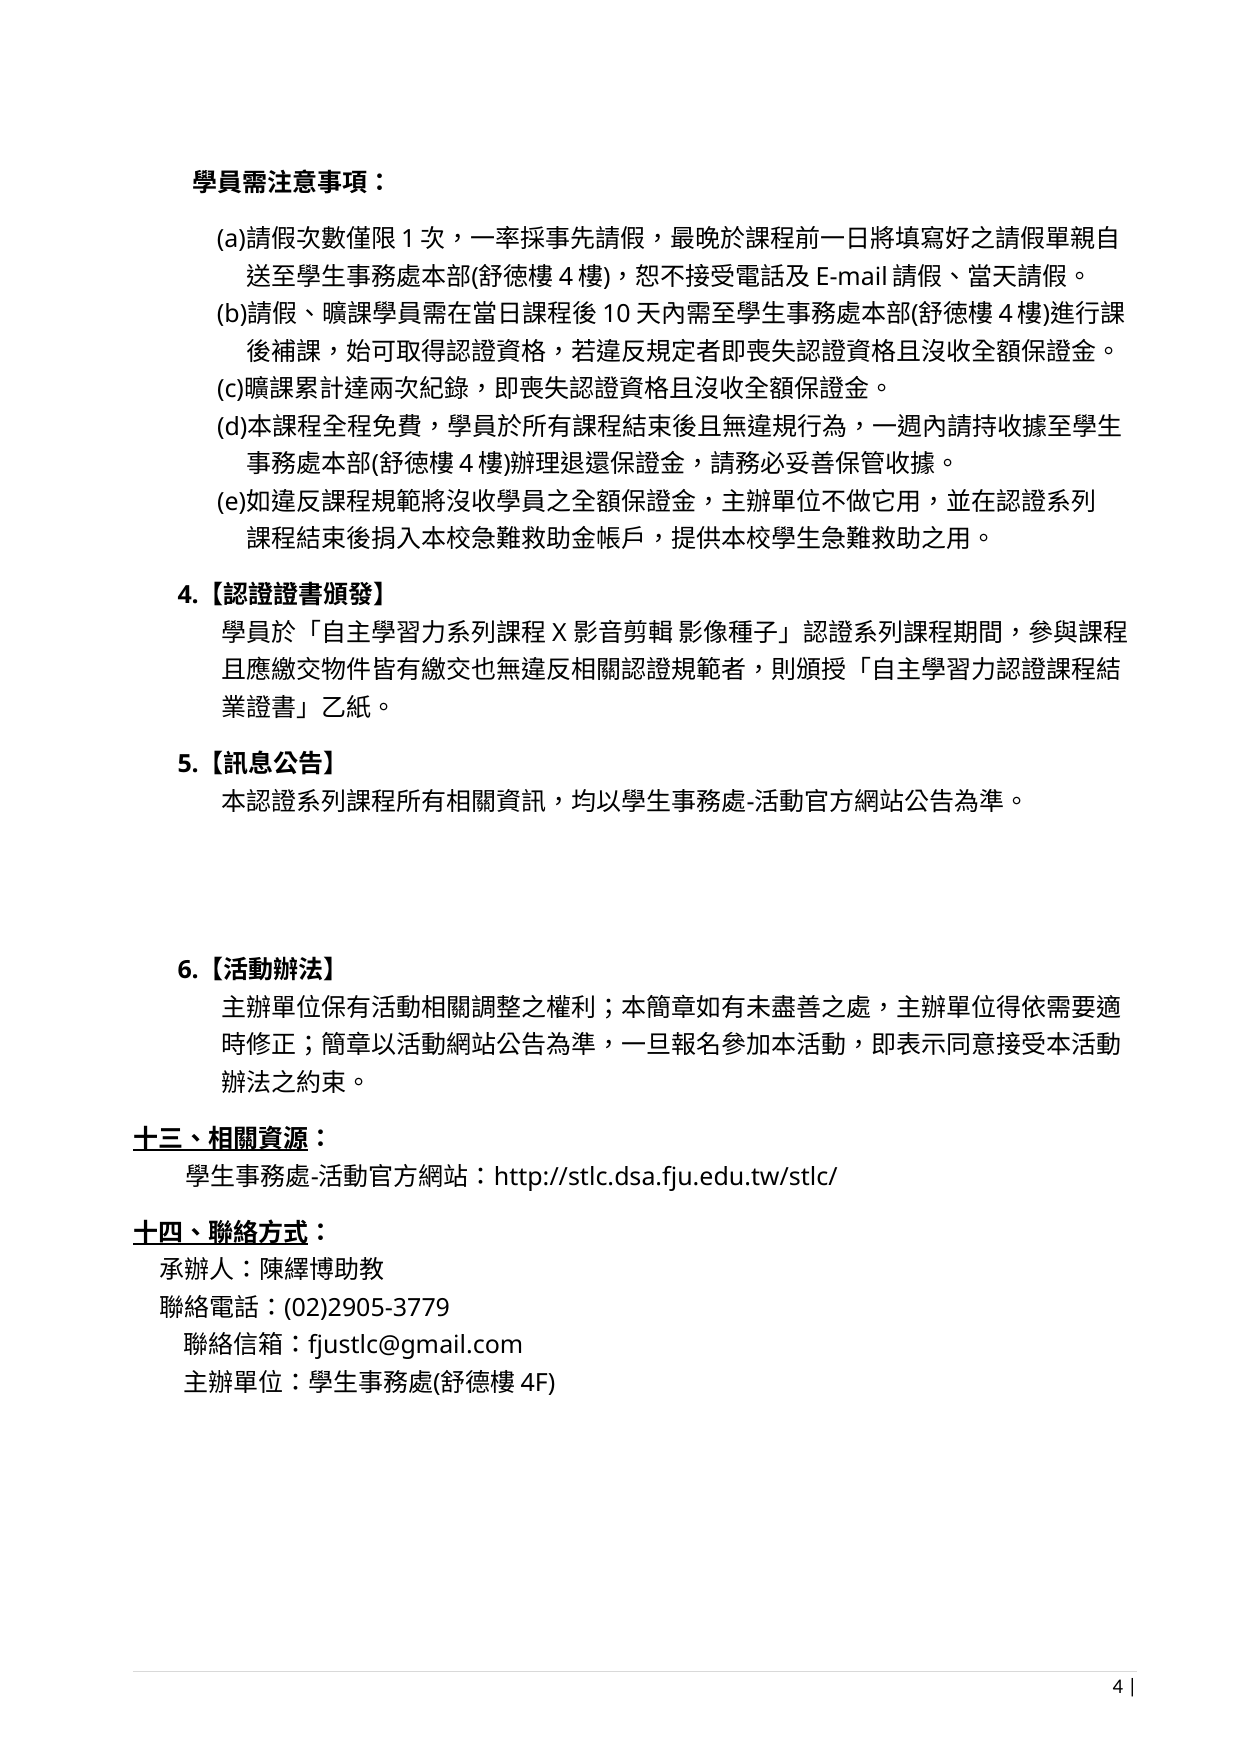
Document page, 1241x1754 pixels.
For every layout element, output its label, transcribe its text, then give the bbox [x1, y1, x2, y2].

text 本認證系列課程所有相關資訊，均以學生事務處-活動官方網站公告為準。 [221, 780, 1137, 818]
text 4.【認證證書頒發】 [177, 574, 1059, 612]
text 十四、聯絡方式： [133, 1212, 1137, 1249]
text 主辦單位保有活動相關調整之權利；本簡章如有未盡善之處，主辦單位得依需要適時修正；簡章以活動網站公告為準，一旦報名參加本活動，即表示同意接受本活動辦法之約束。 [221, 987, 1122, 1099]
text (a)請假次數僅限1次，一率採事先請假，最晚於課程前一日將填寫好之請假單親自送至學生事務處本部(舒徳樓4樓)，恕不接受電話及E-mail請假、當天請假。 [217, 218, 1137, 293]
text 學生事務處-活動官方網站：http://stlc.dsa.fju.edu.tw/stlc/ [186, 1155, 1137, 1193]
text 十三、相關資源： [133, 1118, 1137, 1155]
text 承辦人：陳繹博助教 [133, 1249, 1137, 1287]
text 6.【活動辦法】 [177, 949, 1122, 987]
text 學員於「自主學習力系列課程 X 影音剪輯 影像種子」認證系列課程期間，參與課程且應繳交物件皆有繳交也無違反相關認證規範者，則頒授「自主學習力認證課程結業證書」乙紙。 [221, 612, 1137, 724]
text 主辦單位：學生事務處(舒德樓4F) [133, 1362, 1137, 1399]
text (e)如違反課程規範將沒收學員之全額保證金，主辦單位不做它用，並在認證系列課程結束後捐入本校急難救助金帳戶，提供本校學生急難救助之用。 [217, 480, 1107, 555]
text (c)曠課累計達兩次紀錄，即喪失認證資格且沒收全額保證金。 [217, 368, 1122, 405]
text 聯絡電話：(02)2905-3779 [133, 1287, 1137, 1324]
text 學員需注意事項： [192, 162, 1059, 199]
text 聯絡信箱：fjustlc@gmail.com [133, 1324, 1137, 1362]
text (d)本課程全程免費，學員於所有課程結束後且無違規行為，一週內請持收據至學生事務處本部(舒徳樓4樓)辦理退還保證金，請務必妥善保管收據。 [217, 405, 1137, 480]
text 5.【訊息公告】 [177, 743, 1059, 780]
text (b)請假、曠課學員需在當日課程後10天內需至學生事務處本部(舒徳樓4樓)進行課後補課，始可取得認證資格，若違反規定者即喪失認證資格且沒收全額保證金。 [217, 293, 1137, 368]
